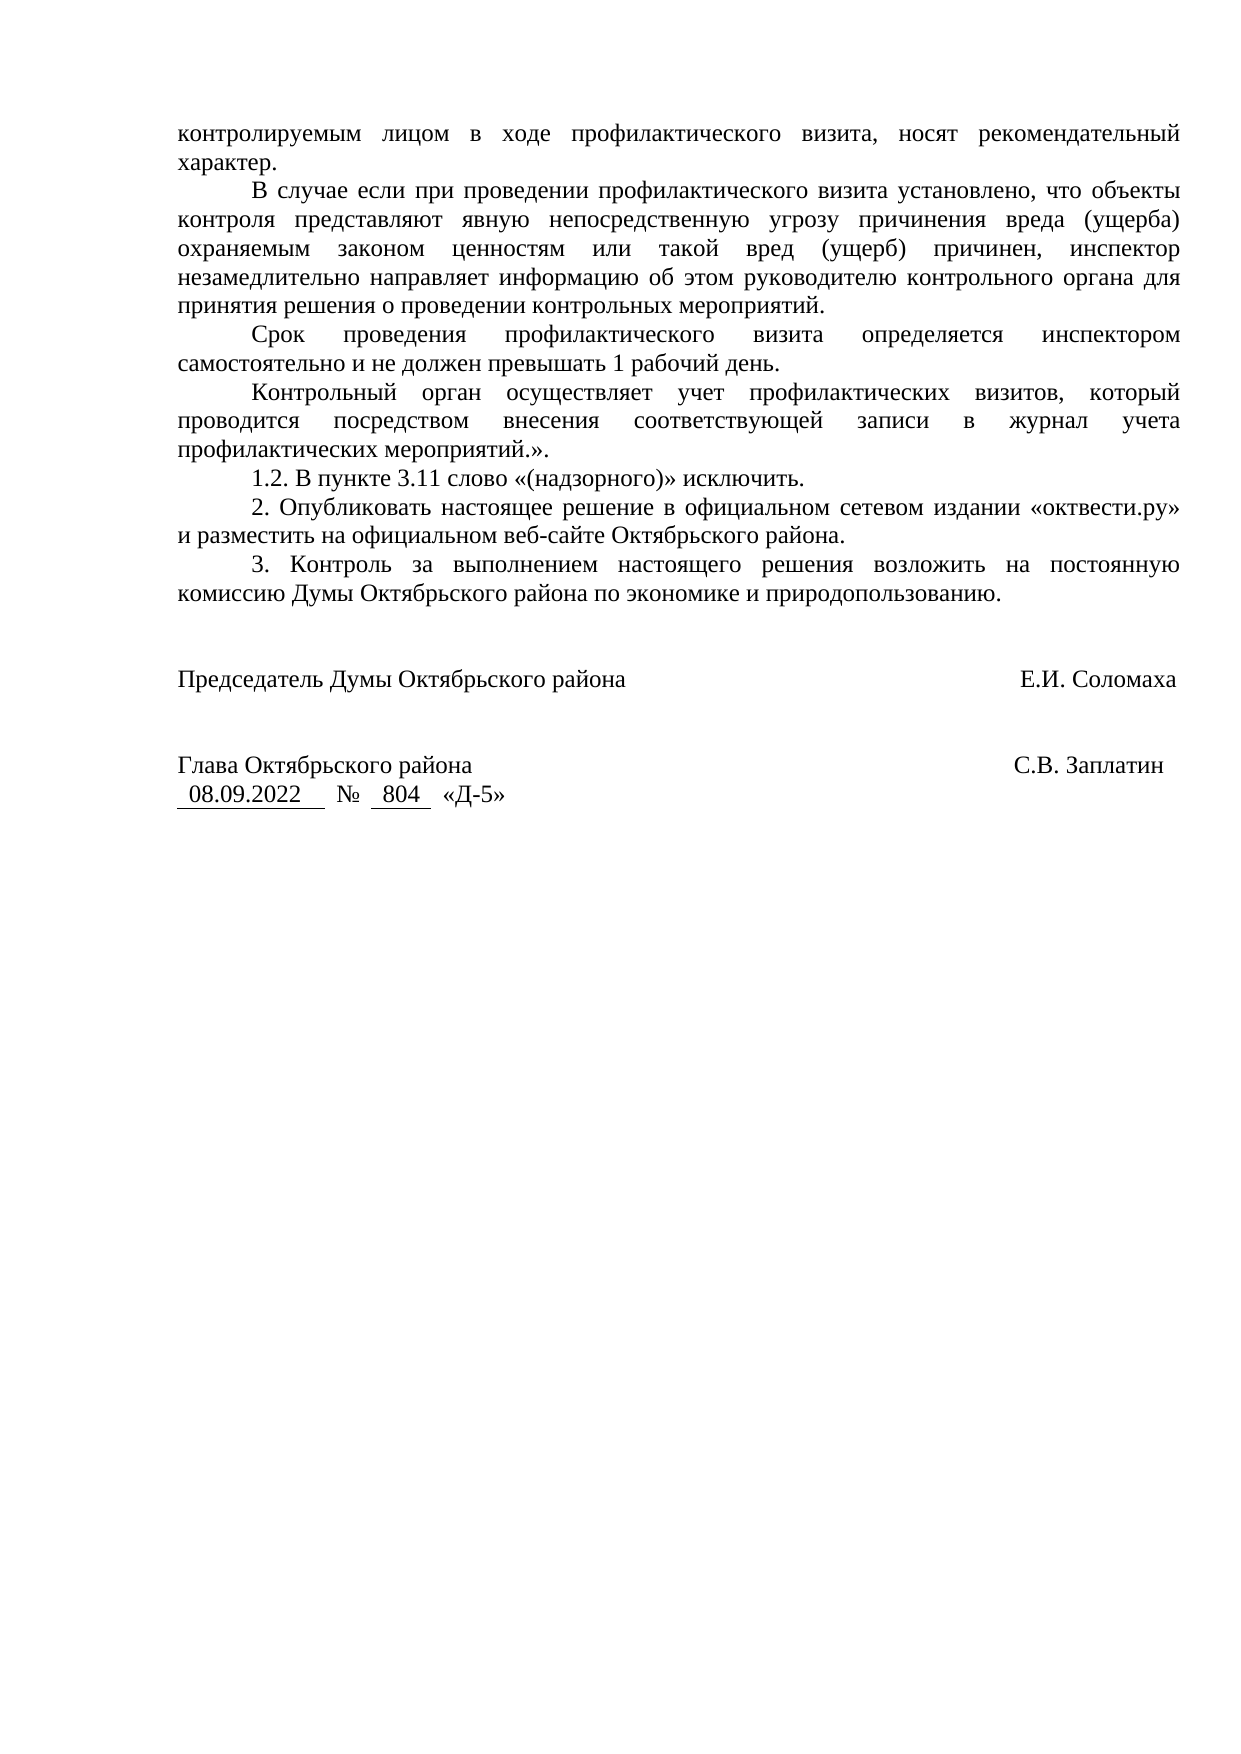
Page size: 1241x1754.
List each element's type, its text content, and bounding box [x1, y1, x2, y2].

text Председатель Думы Октябрьского района Е.И. Соломаха [177, 664, 1181, 693]
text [177, 118, 1181, 176]
text 2. Опубликовать настоящее решение в официальном сетевом издании «октвести.ру» и разместить на официальном веб-сайте Октябрьского района. [177, 492, 1181, 549]
text Срок проведения профилактического визита определяется инспектором самостоятельно и не должен превышать 1 рабочий день. [177, 319, 1181, 377]
text Глава Октябрьского района С.В. Заплатин [177, 751, 1181, 779]
text 3. Контроль за выполнением настоящего решения возложить на постоянную комиссию Думы Октябрьского района по экономике и природопользованию. [177, 549, 1181, 607]
text В случае если при проведении профилактического визита установлено, что объекты контроля представляют явную непосредственную угрозу причинения вреда (ущерба) охраняемым законом ценностям или такой вред (ущерб) причинен, инспектор незамедлительно направляет информацию об этом руководителю контрольного органа для принятия решения о проведении контрольных мероприятий. [177, 176, 1181, 319]
table_header № [325, 779, 371, 808]
table_header 804 [371, 779, 431, 808]
table_header 08.09.2022 [177, 779, 325, 808]
table_header «Д-5» [431, 779, 529, 808]
text Контрольный орган осуществляет учет профилактических визитов, который проводится посредством внесения соответствующей записи в журнал учета профилактических мероприятий.». [177, 377, 1181, 463]
text 1.2. В пункте 3.11 слово «(надзорного)» исключить. [177, 463, 1181, 492]
